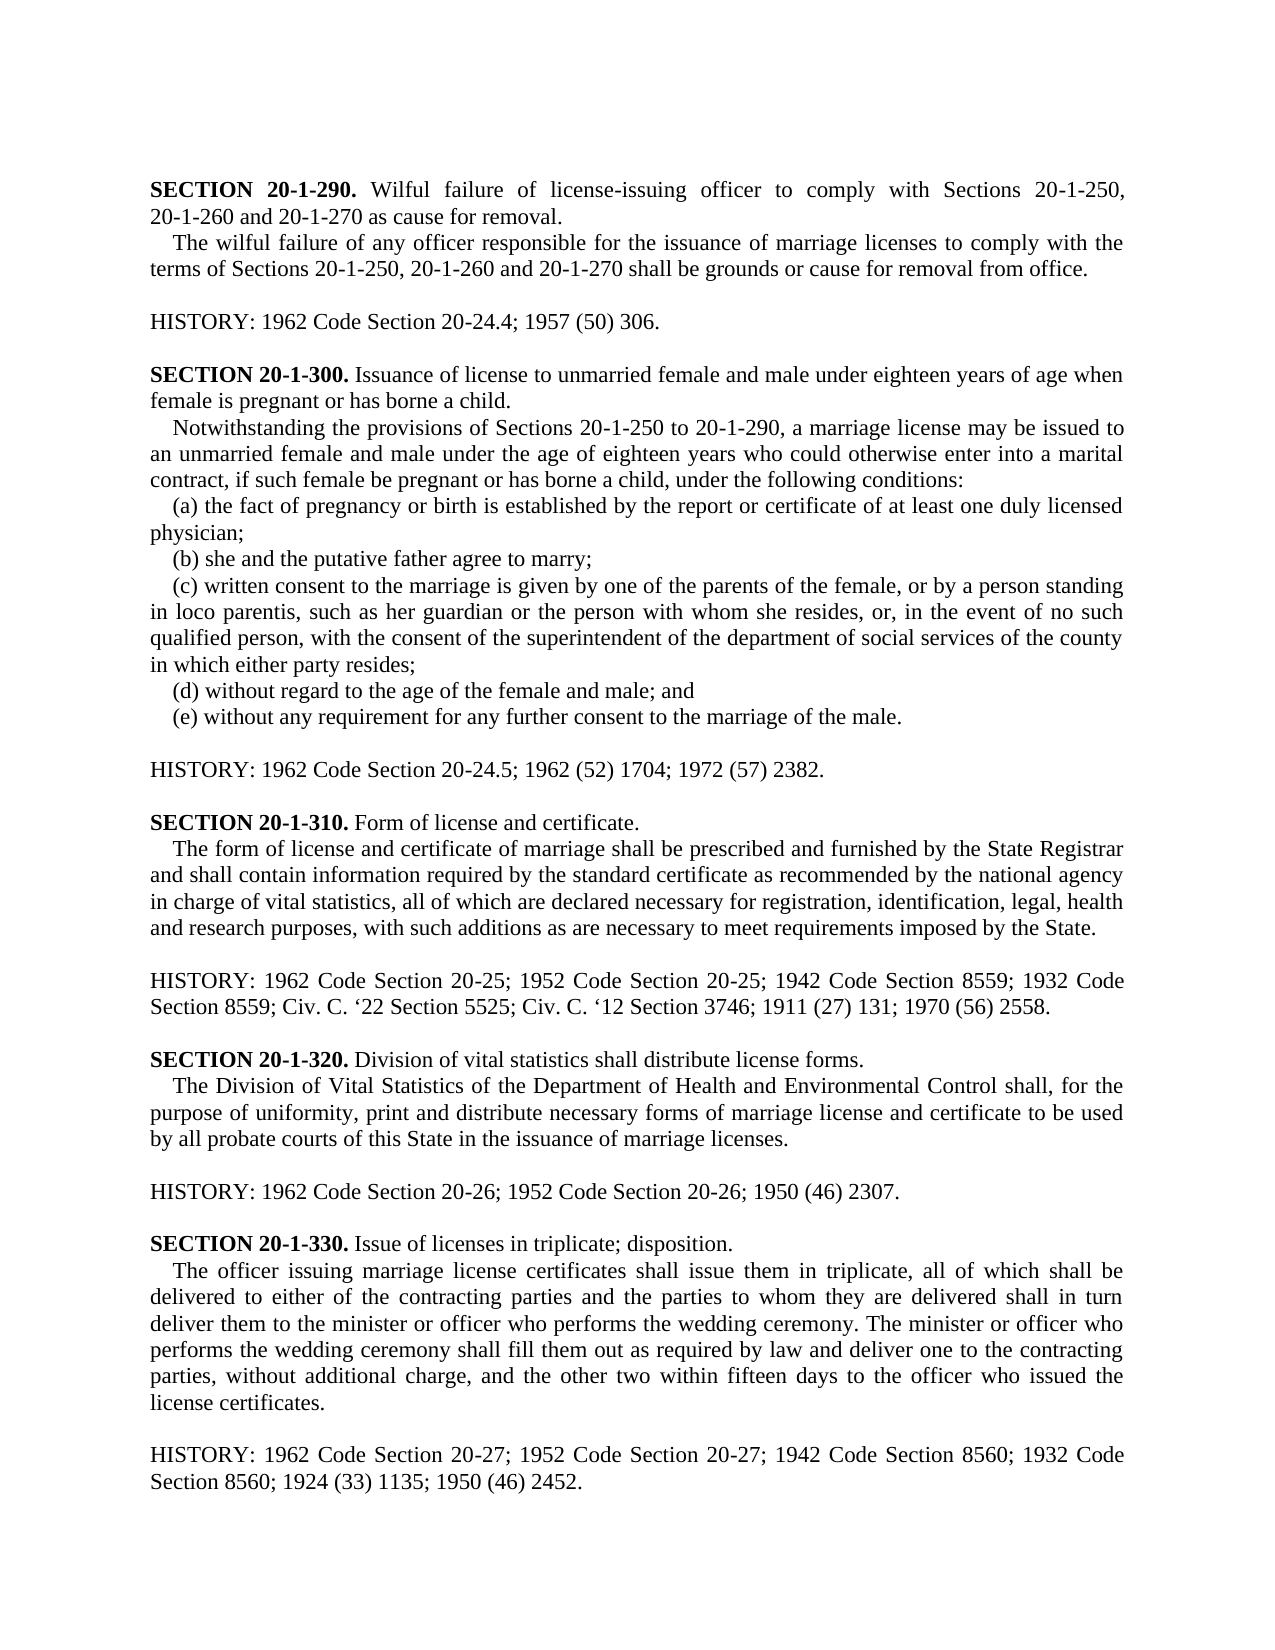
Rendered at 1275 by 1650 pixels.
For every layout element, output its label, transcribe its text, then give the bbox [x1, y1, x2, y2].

text The wilful failure of any officer responsible for the issuance of marriage licenses to comply with the terms of Sections 20-1-250, 20-1-260 and 20-1-270 shall be grounds or cause for removal from office. [150, 229, 1125, 282]
text The Division of Vital Statistics of the Department of Health and Environmental Control shall, for the purpose of uniformity, print and distribute necessary forms of marriage license and certificate to be used by all probate courts of this State in the issuance of marriage licenses. [150, 1072, 1125, 1151]
text The officer issuing marriage license certificates shall issue them in triplicate, all of which shall be delivered to either of the contracting parties and the parties to whom they are delivered shall in turn deliver them to the minister or officer who performs the wedding ceremony. The minister or officer who performs the wedding ceremony shall fill them out as required by law and deliver one to the contracting parties, without additional charge, and the other two within fifteen days to the officer who issued the license certificates. [150, 1257, 1125, 1415]
text SECTION 20-1-310. Form of license and certificate. [150, 809, 1125, 835]
text (c) written consent to the marriage is given by one of the parents of the female, or by a person standing in loco parentis, such as her guardian or the person with whom she resides, or, in the event of no such qualified person, with the consent of the superintendent of the department of social services of the county in which either party resides; [150, 572, 1125, 677]
text HISTORY: 1962 Code Section 20-26; 1952 Code Section 20-26; 1950 (46) 2307. [150, 1178, 1125, 1204]
text SECTION 20-1-330. Issue of licenses in triplicate; disposition. [150, 1231, 1125, 1257]
text Notwithstanding the provisions of Sections 20-1-250 to 20-1-290, a marriage license may be issued to an unmarried female and male under the age of eighteen years who could otherwise enter into a marital contract, if such female be pregnant or has borne a child, under the following conditions: [150, 413, 1125, 493]
text (e) without any requirement for any further consent to the marriage of the male. [150, 703, 1125, 730]
text HISTORY: 1962 Code Section 20-27; 1952 Code Section 20-27; 1942 Code Section 8560; 1932 Code Section 8560; 1924 (33) 1135; 1950 (46) 2452. [150, 1441, 1125, 1494]
text SECTION 20-1-320. Division of vital statistics shall distribute license forms. [150, 1046, 1125, 1072]
text HISTORY: 1962 Code Section 20-24.4; 1957 (50) 306. [150, 308, 1125, 334]
text SECTION 20-1-290. Wilful failure of license-issuing officer to comply with Sections 20-1-250, 20-1-260 and 20-1-270 as cause for removal. [150, 176, 1125, 229]
text HISTORY: 1962 Code Section 20-24.5; 1962 (52) 1704; 1972 (57) 2382. [150, 756, 1125, 782]
text The form of license and certificate of marriage shall be prescribed and furnished by the State Registrar and shall contain information required by the standard certificate as recommended by the national agency in charge of vital statistics, all of which are declared necessary for registration, identification, legal, health and research purposes, with such additions as are necessary to meet requirements imposed by the State. [150, 835, 1125, 941]
text (b) she and the putative father agree to marry; [150, 545, 1125, 572]
text SECTION 20-1-300. Issuance of license to unmarried female and male under eighteen years of age when female is pregnant or has borne a child. [150, 361, 1125, 413]
text HISTORY: 1962 Code Section 20-25; 1952 Code Section 20-25; 1942 Code Section 8559; 1932 Code Section 8559; Civ. C. ‘22 Section 5525; Civ. C. ‘12 Section 3746; 1911 (27) 131; 1970 (56) 2558. [150, 967, 1125, 1020]
text (a) the fact of pregnancy or birth is established by the report or certificate of at least one duly licensed physician; [150, 493, 1125, 545]
text (d) without regard to the age of the female and male; and [150, 677, 1125, 703]
